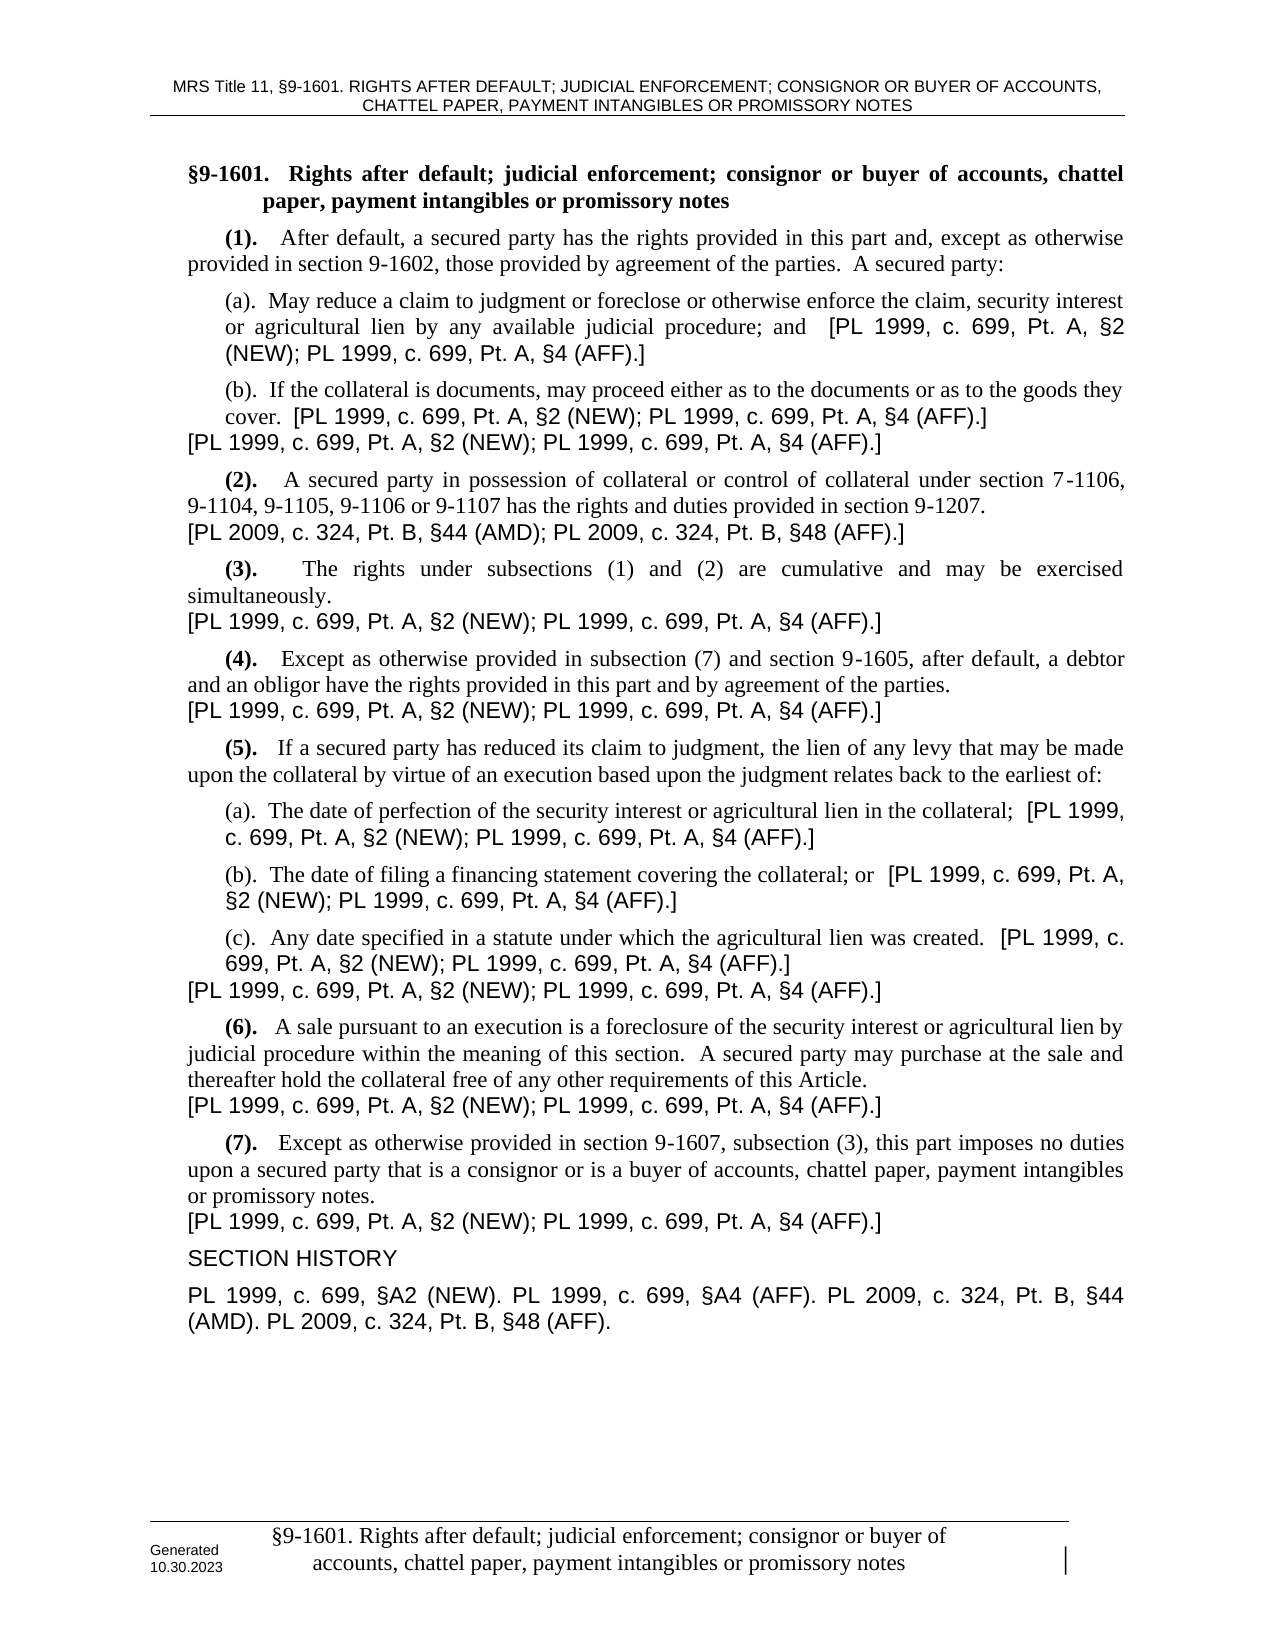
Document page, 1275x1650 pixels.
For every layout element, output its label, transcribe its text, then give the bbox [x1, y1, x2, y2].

text SECTION HISTORY [187, 1245, 1125, 1271]
text (b). The date of filing a financing statement covering the collateral; or [PL 1999, c. 699, Pt. A, §2 (NEW); PL 1999, c. 699, Pt. A, §4 (AFF).] [225, 861, 1125, 913]
text (4). Except as otherwise provided in subsection (7) and section 9‑1605, after default, a debtor and an obligor have the rights provided in this part and by agreement of the parties. [187, 645, 1125, 697]
text [PL 1999, c. 699, Pt. A, §2 (NEW); PL 1999, c. 699, Pt. A, §4 (AFF).] [187, 429, 1125, 455]
text §9-1601. Rights after default; judicial enforcement; consignor or buyer of accounts, chattel paper, payment intangibles or promissory notes [187, 160, 1125, 213]
text [PL 1999, c. 699, Pt. A, §2 (NEW); PL 1999, c. 699, Pt. A, §4 (AFF).] [187, 697, 1125, 724]
text (a). The date of perfection of the security interest or agricultural lien in the collateral; [PL 1999, c. 699, Pt. A, §2 (NEW); PL 1999, c. 699, Pt. A, §4 (AFF).] [225, 797, 1125, 850]
text [PL 1999, c. 699, Pt. A, §2 (NEW); PL 1999, c. 699, Pt. A, §4 (AFF).] [187, 1208, 1125, 1235]
text [PL 1999, c. 699, Pt. A, §2 (NEW); PL 1999, c. 699, Pt. A, §4 (AFF).] [187, 1092, 1125, 1119]
text (a). May reduce a claim to judgment or foreclose or otherwise enforce the claim, security interest or agricultural lien by any available judicial procedure; and [PL 1999, c. 699, Pt. A, §2 (NEW); PL 1999, c. 699, Pt. A, §4 (AFF).] [225, 287, 1125, 366]
text [PL 1999, c. 699, Pt. A, §2 (NEW); PL 1999, c. 699, Pt. A, §4 (AFF).] [187, 608, 1125, 634]
text [PL 2009, c. 324, Pt. B, §44 (AMD); PL 2009, c. 324, Pt. B, §48 (AFF).] [187, 518, 1125, 545]
text (1). After default, a secured party has the rights provided in this part and, except as otherwise provided in section 9‑1602, those provided by agreement of the parties. A secured party: [187, 223, 1125, 276]
text (3). The rights under subsections (1) and (2) are cumulative and may be exercised simultaneously. [187, 555, 1125, 608]
text (c). Any date specified in a statute under which the agricultural lien was created. [PL 1999, c. 699, Pt. A, §2 (NEW); PL 1999, c. 699, Pt. A, §4 (AFF).] [225, 924, 1125, 977]
text (b). If the collateral is documents, may proceed either as to the documents or as to the goods they cover. [PL 1999, c. 699, Pt. A, §2 (NEW); PL 1999, c. 699, Pt. A, §4 (AFF).] [225, 376, 1125, 429]
text (2). A secured party in possession of collateral or control of collateral under section 7‑1106, 9‑1104, 9‑1105, 9‑1106 or 9‑1107 has the rights and duties provided in section 9‑1207. [187, 466, 1125, 518]
text (6). A sale pursuant to an execution is a foreclosure of the security interest or agricultural lien by judicial procedure within the meaning of this section. A secured party may purchase at the sale and thereafter hold the collateral free of any other requirements of this Article. [187, 1013, 1125, 1092]
text (5). If a secured party has reduced its claim to judgment, the lien of any levy that may be made upon the collateral by virtue of an execution based upon the judgment relates back to the earliest of: [187, 734, 1125, 787]
text (7). Except as otherwise provided in section 9‑1607, subsection (3), this part imposes no duties upon a secured party that is a consignor or is a buyer of accounts, chattel paper, payment intangibles or promissory notes. [187, 1129, 1125, 1208]
text PL 1999, c. 699, §A2 (NEW). PL 1999, c. 699, §A4 (AFF). PL 2009, c. 324, Pt. B, §44 (AMD). PL 2009, c. 324, Pt. B, §48 (AFF). [187, 1282, 1125, 1334]
text [PL 1999, c. 699, Pt. A, §2 (NEW); PL 1999, c. 699, Pt. A, §4 (AFF).] [187, 977, 1125, 1003]
